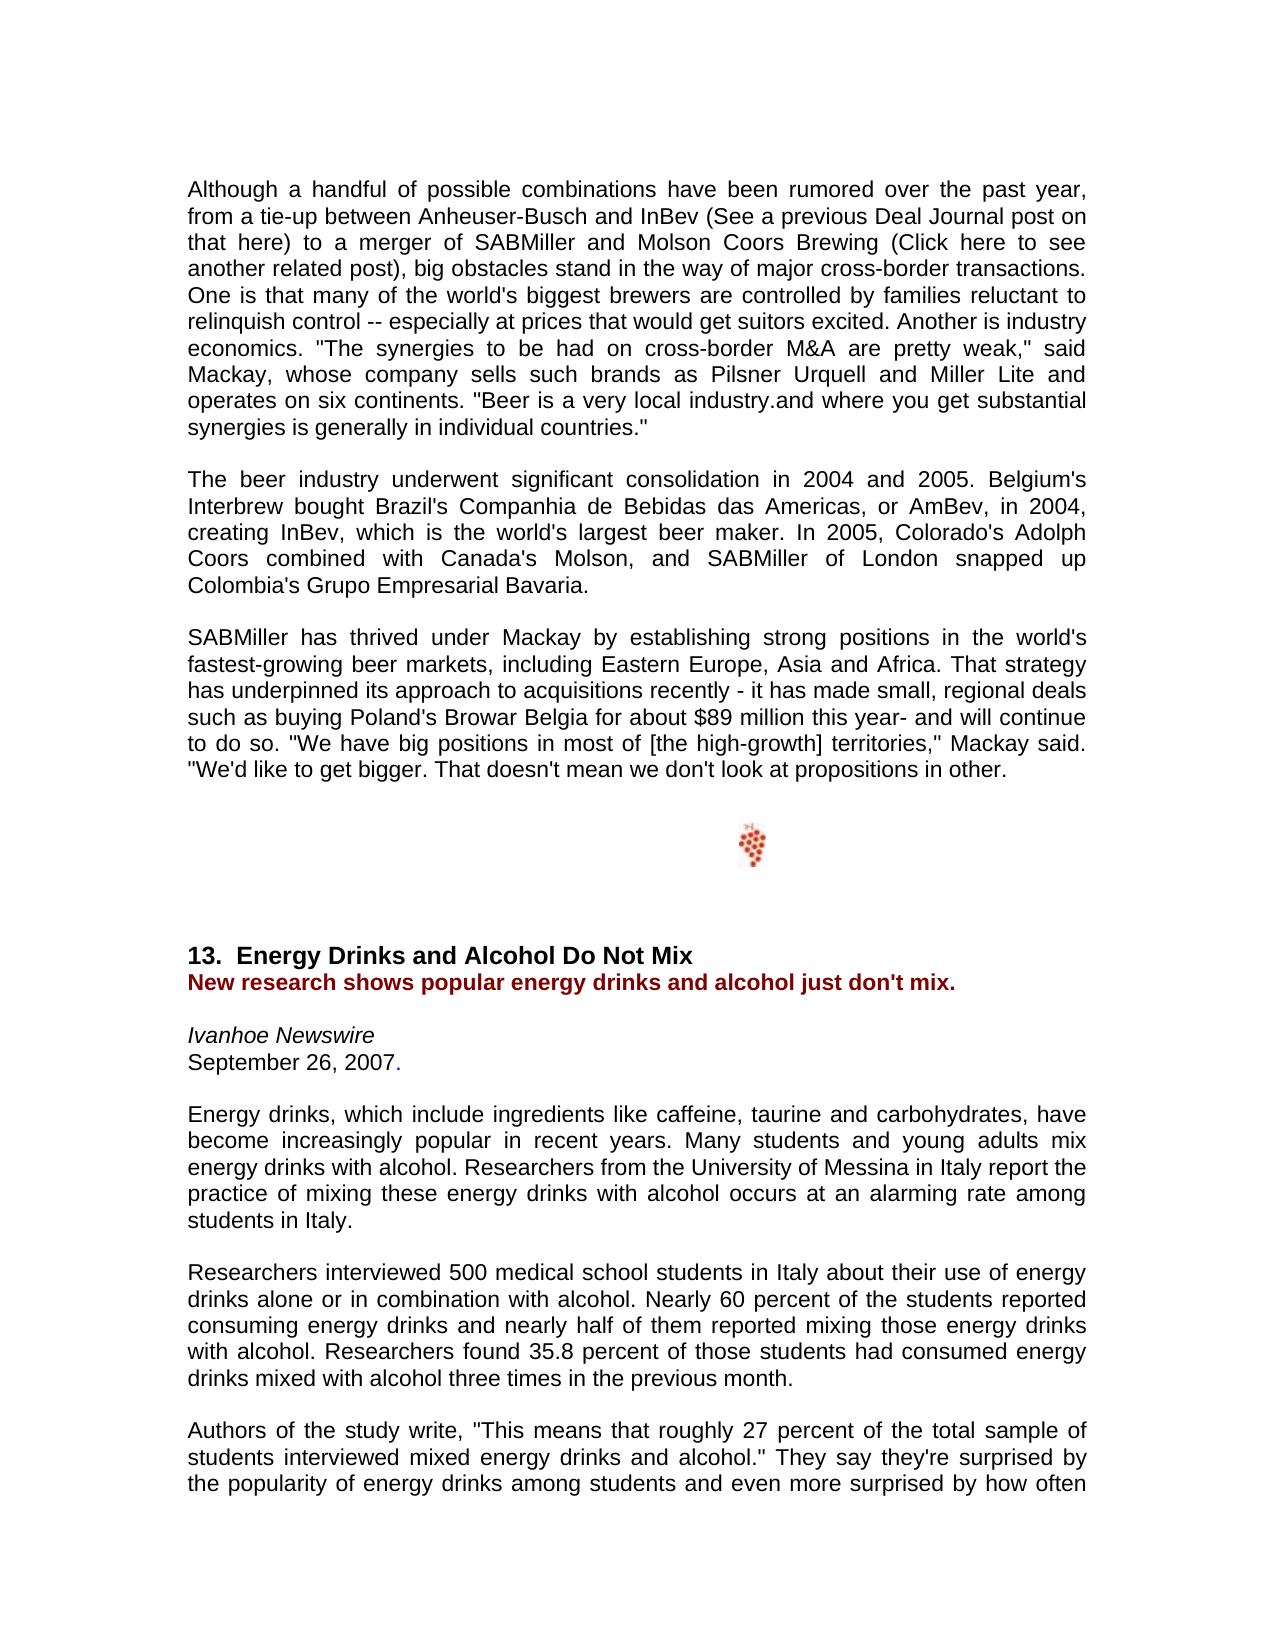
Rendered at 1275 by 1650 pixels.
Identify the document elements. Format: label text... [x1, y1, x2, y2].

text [187, 1417, 1087, 1496]
text September 26, 2007. [187, 1048, 1087, 1075]
picture [739, 823, 766, 867]
text SABMiller has thrived under Mackay by establishing strong positions in the world's fastest-growing beer markets, including Eastern Europe, Asia and . That strategy has underpinned its approach to acquisitions recently - it has made small, regional deals such as buying 's Browar Belgia for about $89 million this year- and will continue to do so. "We have big positions in most of [the high-growth] territories," Mackay said. "We'd like to get bigger. That doesn't mean we don't look at propositions in other. [187, 624, 1087, 782]
text The beer industry underwent significant consolidation in 2004 and 2005. 's Interbrew bought 's Companhia de Bebidas das , or AmBev, in 2004, creating InBev, which is the world's largest beer maker. In 2005, 's Adolph Coors combined with 's Molson, and SABMiller of London snapped up 's Grupo Empresarial . [187, 466, 1087, 598]
text Energy drinks, which include ingredients like caffeine, taurine and carbohydrates, have become increasingly popular in recent years. Many students and young adults mix energy drinks with alcohol. Researchers from the of in report the practice of mixing these energy drinks with alcohol occurs at an alarming rate among students in . [187, 1101, 1087, 1233]
text New research shows popular energy drinks and alcohol just don't mix. [187, 969, 1087, 996]
text 13. Energy Drinks and Alcohol Do Not Mix [187, 941, 1087, 969]
text Ivanhoe Newswire [187, 1022, 1087, 1048]
text Researchers interviewed 500 medical school students in about their use of energy drinks alone or in combination with alcohol. Nearly 60 percent of the students reported consuming energy drinks and nearly half of them reported mixing those energy drinks with alcohol. Researchers found 35.8 percent of those students had consumed energy drinks mixed with alcohol three times in the previous month. [187, 1259, 1087, 1391]
text Although a handful of possible combinations have been rumored over the past year, from a tie-up between Anheuser-Busch and InBev (See a previous Deal Journal post on that here) to a merger of SABMiller and Molson Coors Brewing (Click here to see another related post), big obstacles stand in the way of major cross-border transactions. One is that many of the world's biggest brewers are controlled by families reluctant to relinquish control -- especially at prices that would get suitors excited. Another is industry economics. "The synergies to be had on cross-border M&A are pretty weak," said Mackay, whose company sells such brands as Pilsner Urquell and Miller Lite and operates on six continents. "Beer is a very local industry.and where you get substantial synergies is generally in individual countries." [187, 176, 1087, 440]
